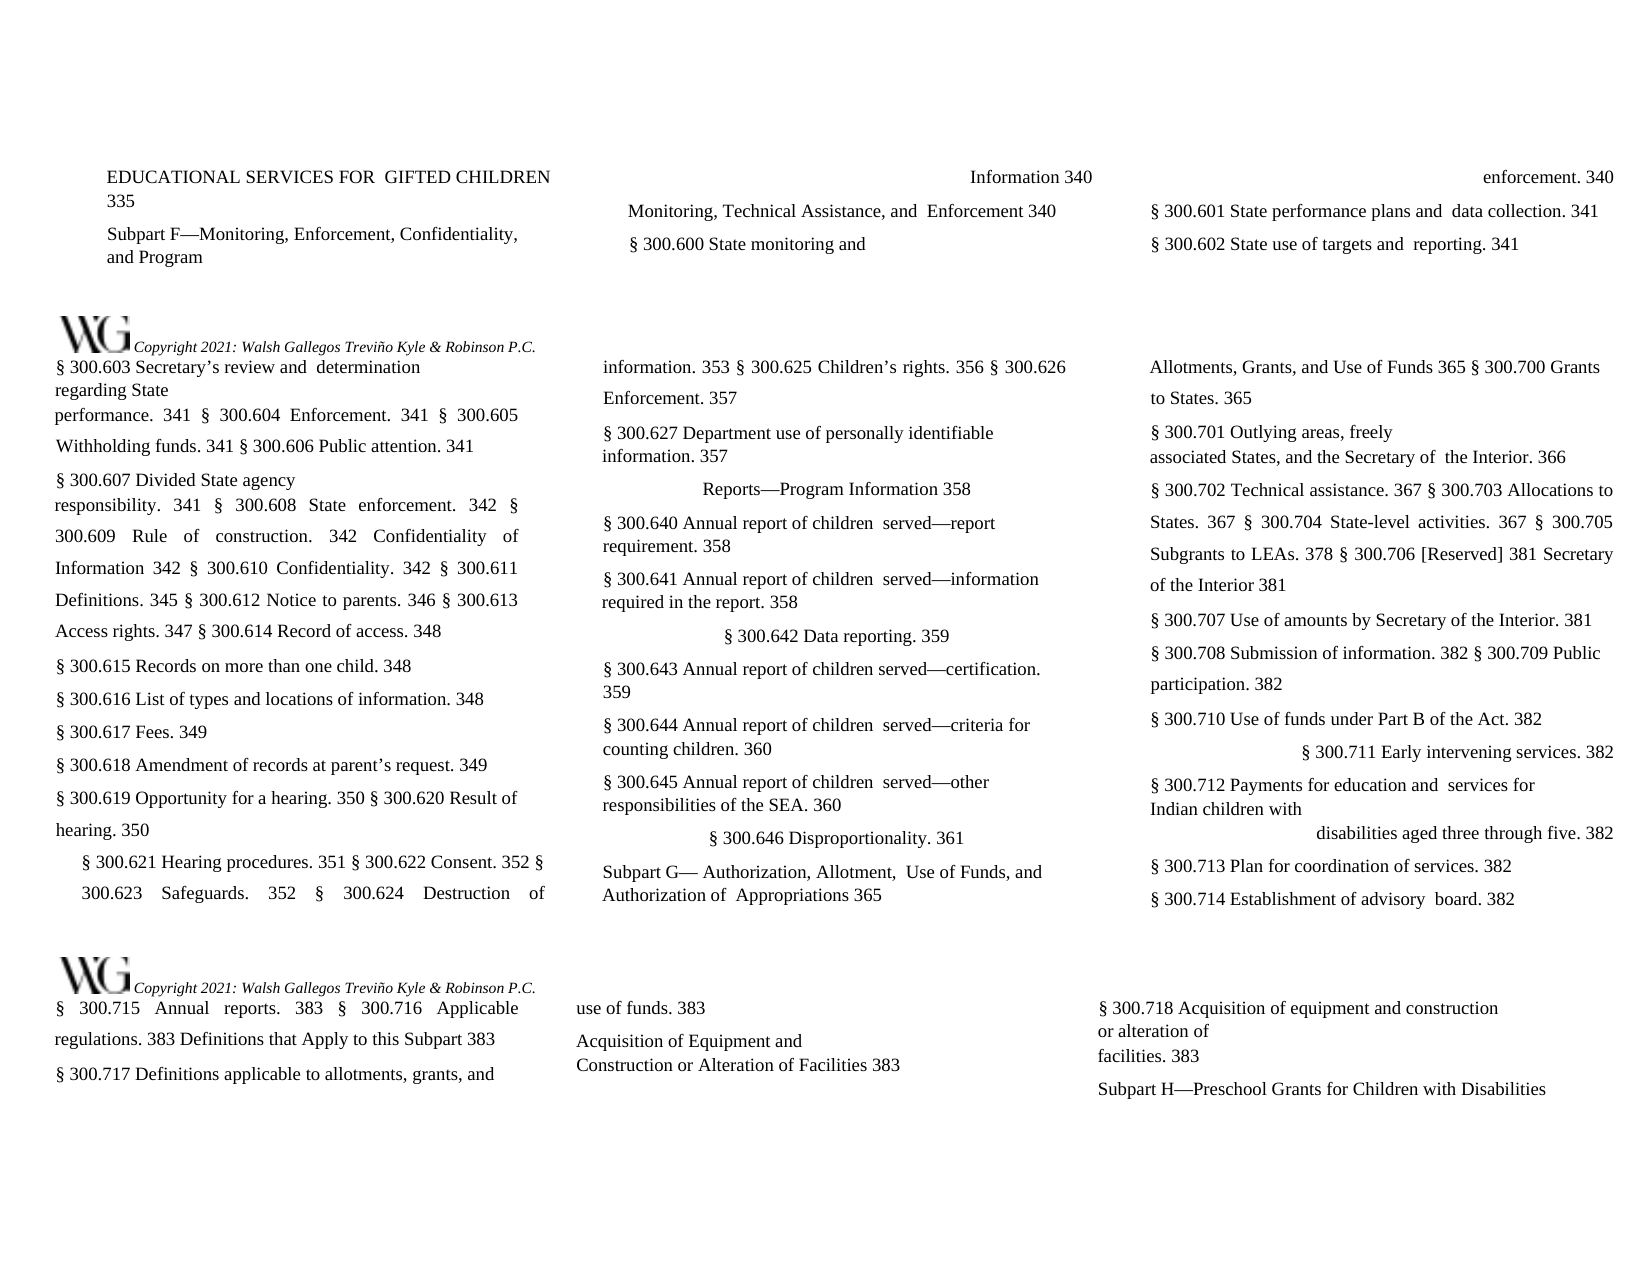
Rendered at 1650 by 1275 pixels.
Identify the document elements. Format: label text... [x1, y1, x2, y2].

text associated States, and the Secretary of the Interior. 366 [1149, 446, 1614, 468]
text § 300.640 Annual report of children served—report requirement. 358 [603, 512, 1066, 556]
text § 300.603 Secretary’s review and determination regarding State [55, 356, 443, 401]
text Reports—Program Information 358 [576, 478, 1097, 500]
text § 300.710 Use of funds under Part B of the Act. 382 [1149, 708, 1614, 729]
text responsibility. 341 § 300.608 State enforcement. 342 § 300.609 Rule of construction. 342 Confidentiality of Information 342 § 300.610 Confidentiality. 342 § 300.611 Definitions. 345 § 300.612 Notice to parents. 346 § 300.613 Access rights. 347 § 300.614 Record of access. 348 [54, 493, 519, 642]
text facilities. 383 [1097, 1045, 1619, 1066]
text § 300.645 Annual report of children served—other responsibilities of the SEA. 360 [602, 771, 1066, 816]
text Subpart F—Monitoring, Enforcement, Confidentiality, and Program [107, 223, 527, 268]
text § 300.602 State use of targets and reporting. 341 [1149, 233, 1612, 254]
text Allotments, Grants, and Use of Funds 365 § 300.700 Grants to States. 365 [1149, 356, 1614, 409]
text § 300.607 Divided State agency [56, 469, 576, 491]
text § 300.718 Acquisition of equipment and construction or alteration of [1098, 997, 1502, 1042]
text disabilities aged three through five. 382 [1097, 822, 1614, 843]
text § 300.600 State monitoring and [629, 233, 1097, 254]
text § 300.701 Outlying areas, freely [1150, 421, 1619, 443]
text § 300.616 List of types and locations of information. 348 [54, 688, 519, 709]
text Acquisition of Equipment and [576, 1030, 1097, 1052]
text Subpart H—Preschool Grants for Children with Disabilities 384 [1097, 1078, 1562, 1099]
text § 300.643 Annual report of children served—certification. 359 [603, 658, 1066, 702]
text § 300.644 Annual report of children served—criteria for counting children. 360 [603, 714, 1066, 759]
text Copyright 2021: Walsh Gallegos Treviño Kyle & Robinson P.C. [57, 958, 1619, 997]
text § 300.642 Data reporting. 359 [576, 624, 1097, 646]
text § 300.717 Definitions applicable to allotments, grants, and use of funds. 383 [55, 1062, 519, 1084]
text § 300.621 Hearing procedures. 351 § 300.622 Consent. 352 § 300.623 Safeguards. 352 § 300.624 Destruction of information. 353 § 300.625 Children’s rights. 356 § 300.626 Enforcement. 357 [603, 356, 1066, 409]
picture [56, 957, 130, 994]
text § 300.712 Payments for education and services for Indian children with [1150, 774, 1576, 819]
text § 300.708 Submission of information. 382 § 300.709 Public participation. 382 [1150, 642, 1614, 695]
text § 300.717 Definitions applicable to allotments, grants, and use of funds. 383 [576, 997, 1040, 1018]
text EDUCATIONAL SERVICES FOR GIFTED CHILDREN 335 [106, 166, 571, 211]
text § 300.713 Plan for coordination of services. 382 [1150, 855, 1614, 876]
text § 300.619 Opportunity for a hearing. 350 § 300.620 Result of hearing. 350 [56, 787, 519, 841]
text § 300.715 Annual reports. 383 § 300.716 Applicable regulations. 383 Definitions that Apply to this Subpart 383 [54, 997, 519, 1050]
text Monitoring, Technical Assistance, and Enforcement 340 [628, 200, 1092, 221]
text Subpart G— Authorization, Allotment, Use of Funds, and Authorization of Appropriations 365 [602, 861, 1066, 905]
text § 300.618 Amendment of records at parent’s request. 349 [54, 754, 519, 776]
text § 300.711 Early intervening services. 382 [1097, 741, 1614, 762]
text § 300.617 Fees. 349 [56, 721, 576, 742]
text enforcement. 340 [1097, 166, 1614, 188]
text § 300.601 State performance plans and data collection. 341 [1149, 200, 1614, 221]
text Construction or Alteration of Facilities 383 [576, 1054, 1097, 1076]
text Information 340 [576, 166, 1092, 188]
text § 300.646 Disproportionality. 361 [576, 827, 1097, 849]
text § 300.621 Hearing procedures. 351 § 300.622 Consent. 352 § 300.623 Safeguards. 352 § 300.624 Destruction of information. 353 § 300.625 Children’s rights. 356 § 300.626 Enforcement. 357 [81, 851, 545, 904]
text § 300.707 Use of amounts by Secretary of the Interior. 381 [1149, 608, 1614, 630]
text § 300.615 Records on more than one child. 348 [55, 654, 519, 676]
text § 300.641 Annual report of children served—information required in the report. 358 [602, 568, 1066, 613]
text Copyright 2021: Walsh Gallegos Treviño Kyle & Robinson P.C. [57, 317, 1619, 356]
text § 300.702 Technical assistance. 367 § 300.703 Allocations to States. 367 § 300.704 State-level activities. 367 § 300.705 Subgrants to LEAs. 378 § 300.706 [Reserved] 381 Secretary of the Interior 381 [1150, 479, 1614, 596]
text § 300.714 Establishment of advisory board. 382 [1149, 888, 1613, 910]
picture [56, 316, 130, 353]
text § 300.627 Department use of personally identifiable information. 357 [602, 422, 1066, 467]
text performance. 341 § 300.604 Enforcement. 341 § 300.605 Withholding funds. 341 § 300.606 Public attention. 341 [54, 403, 519, 457]
